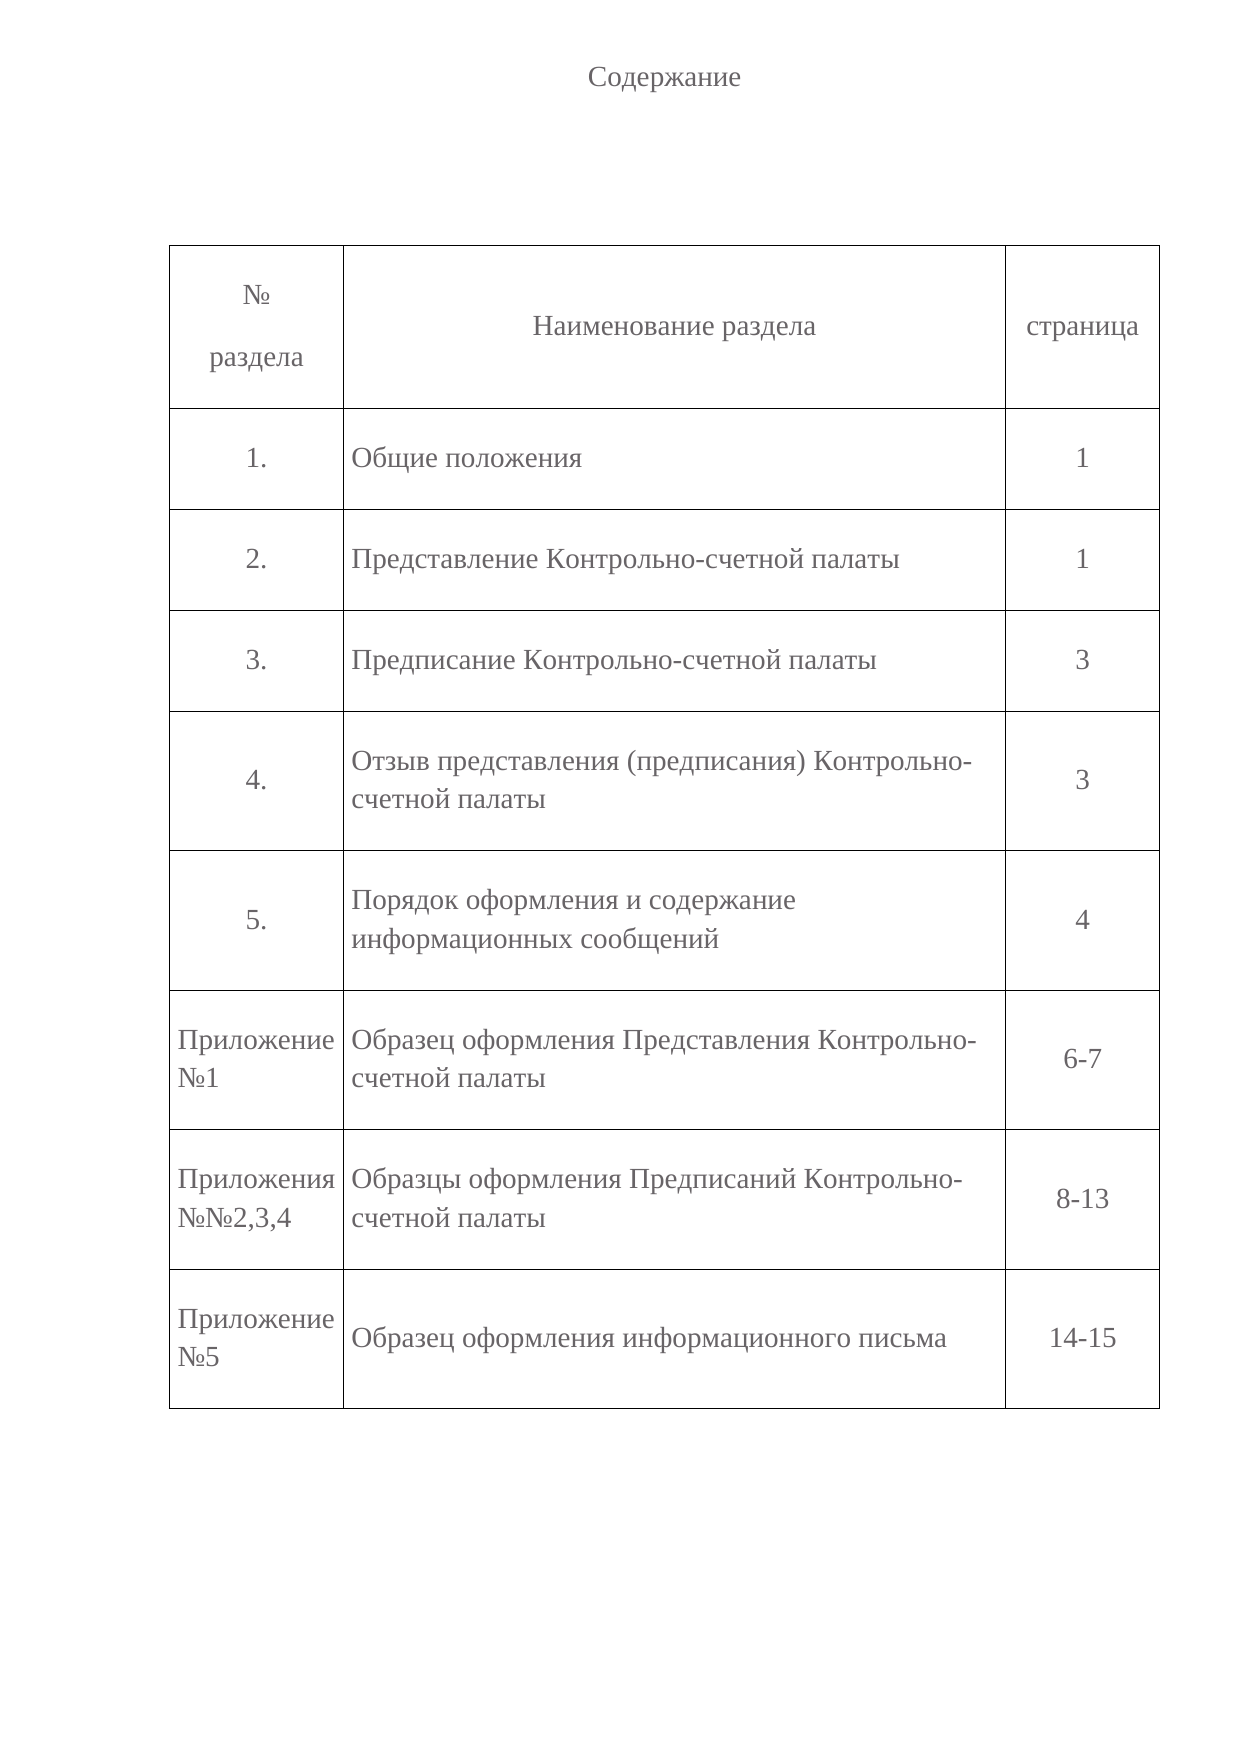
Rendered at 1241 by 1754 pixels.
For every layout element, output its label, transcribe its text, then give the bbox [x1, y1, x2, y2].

table_cell Приложение №5 [170, 1270, 343, 1408]
table_cell 1 [1006, 510, 1159, 610]
table_cell Приложение №1 [170, 991, 343, 1129]
table_cell Образцы оформления Предписаний Контрольно-счетной палаты [344, 1130, 1005, 1269]
table_cell 1 [1006, 409, 1159, 509]
table_header № раздела [170, 246, 343, 408]
table_cell 4. [170, 712, 343, 850]
table_cell 4 [1006, 851, 1159, 990]
table_header Наименование раздела [344, 246, 1005, 408]
table_cell 3 [1006, 611, 1159, 711]
table_cell 8-13 [1006, 1130, 1159, 1269]
table_cell 3 [1006, 712, 1159, 850]
text Содержание [148, 59, 1181, 93]
table_cell Образец оформления Представления Контрольно-счетной палаты [344, 991, 1005, 1129]
table_cell 14-15 [1006, 1270, 1159, 1408]
table_cell Образец оформления информационного письма [344, 1270, 1005, 1408]
table_cell 1. [170, 409, 343, 509]
table_cell Отзыв представления (предписания) Контрольно-счетной палаты [344, 712, 1005, 850]
table_cell 5. [170, 851, 343, 990]
table_cell Общие положения [344, 409, 1005, 509]
table_cell Предписание Контрольно-счетной палаты [344, 611, 1005, 711]
table_header страница [1006, 246, 1159, 408]
table_cell 3. [170, 611, 343, 711]
table_cell Порядок оформления и содержание информационных сообщений [344, 851, 1005, 990]
table_cell Приложения №№2,3,4 [170, 1130, 343, 1269]
table_cell Представление Контрольно-счетной палаты [344, 510, 1005, 610]
table_cell 2. [170, 510, 343, 610]
table_cell 6-7 [1006, 991, 1159, 1129]
